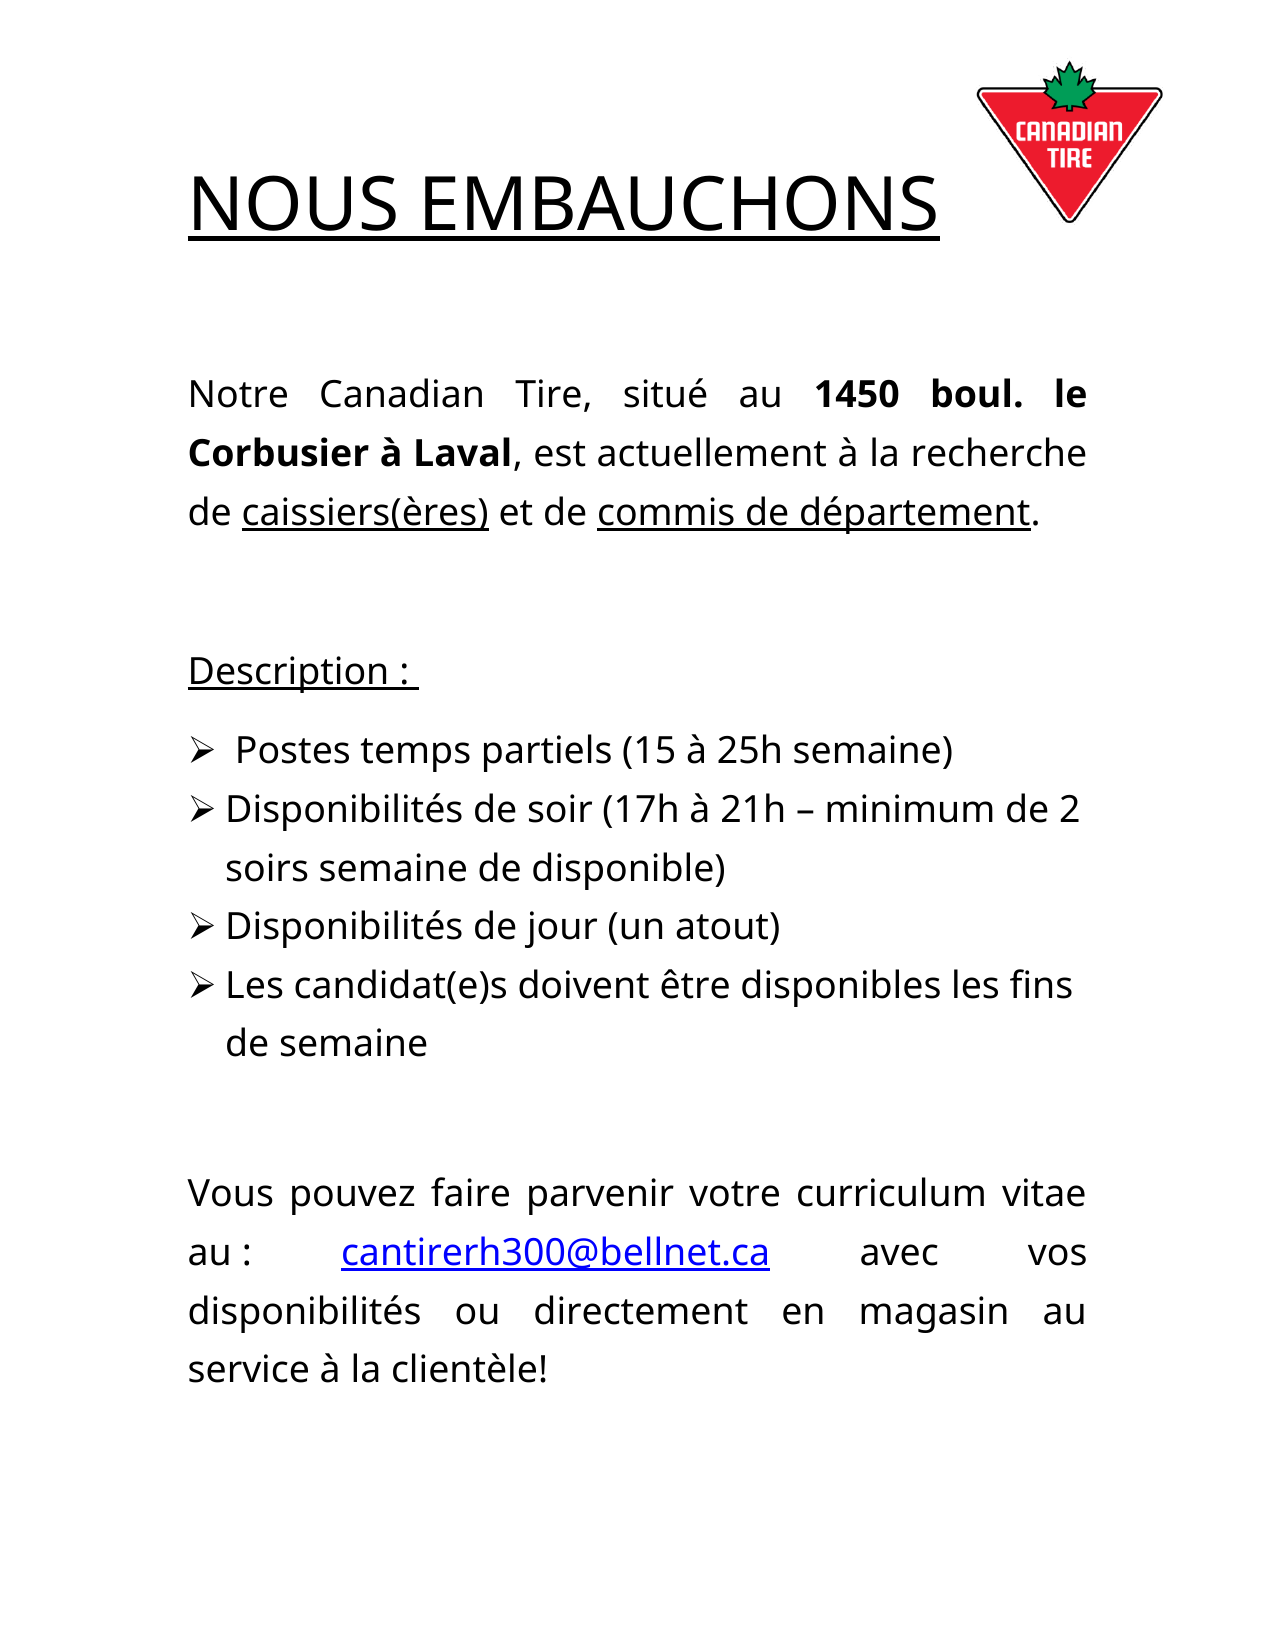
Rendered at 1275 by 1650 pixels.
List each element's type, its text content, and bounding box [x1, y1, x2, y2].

picture [975, 55, 1165, 225]
list Disponibilités de soir (17h à 21h – minimum de 2 soirs semaine de disponible) [187, 782, 1087, 892]
text Description : [187, 644, 1087, 695]
list Les candidat(e)s doivent être disponibles les fins de semaine [187, 958, 1087, 1068]
text Vous pouvez faire parvenir votre curriculum vitae au : cantirerh300@bellnet.ca avec vos disponibilités ou directement en magasin au service à la clientèle! [187, 1167, 1087, 1394]
list Postes temps partiels (15 à 25h semaine) [187, 723, 1087, 774]
text NOUS EMBAUCHONS [187, 150, 1087, 252]
list Disponibilités de jour (un atout) [187, 899, 1087, 951]
text Notre Canadian Tire, situé au 1450 boul. le Corbusier à Laval, est actuellement à la recherche de caissiers(ères) et de commis de département. [187, 368, 1087, 536]
